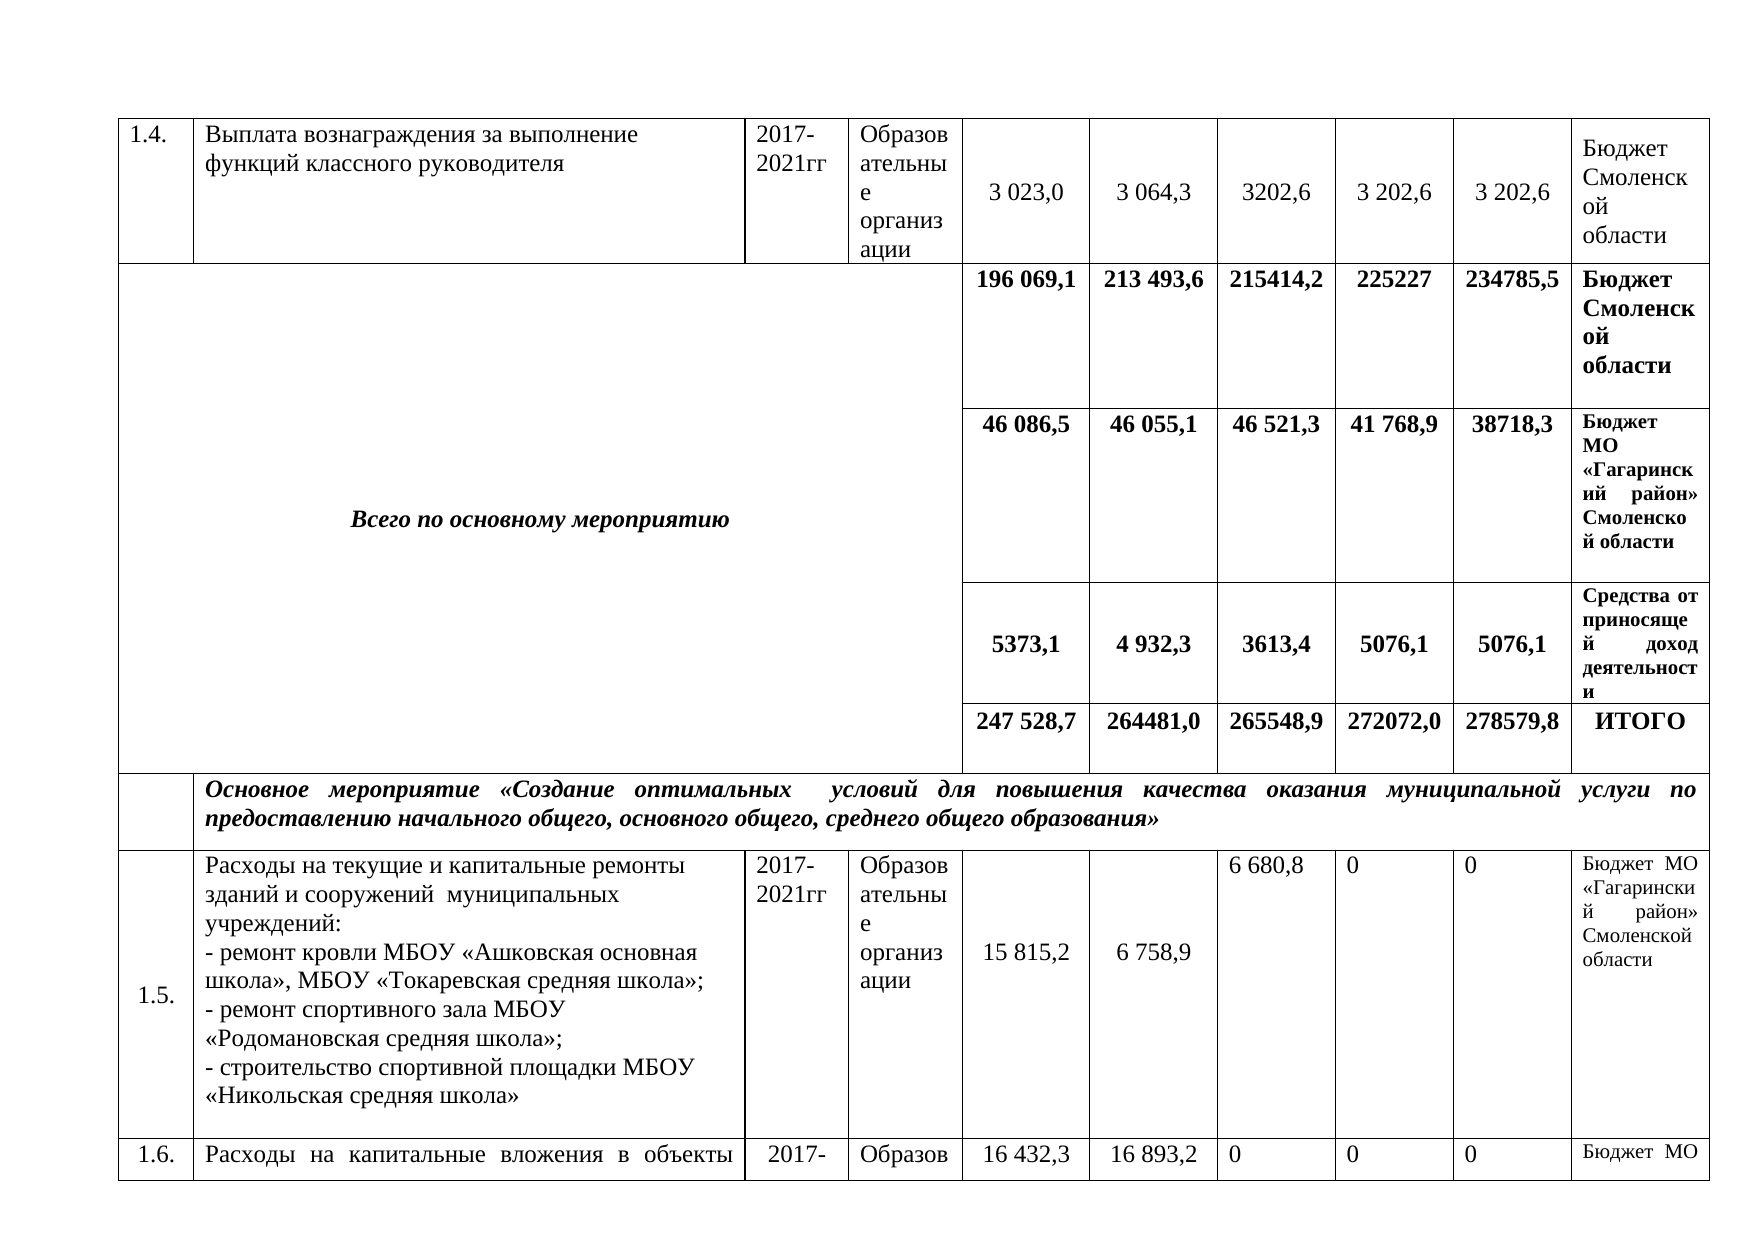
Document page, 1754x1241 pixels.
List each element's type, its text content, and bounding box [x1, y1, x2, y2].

table_cell 2017-2021гг [746, 1139, 848, 1180]
table_cell Бюджет МО «Гагаринский район» Смоленской области [1572, 851, 1709, 1138]
table_cell 3 202,6 [1454, 119, 1571, 263]
table_cell 16 432,3 [963, 1139, 1089, 1180]
table_cell Основное мероприятие «Создание оптимальных условий для повышения качества оказания муниципальной услуги по предоставлению начального общего, основного общего, среднего общего образования» [194, 774, 1709, 849]
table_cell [1572, 119, 1709, 263]
table_cell 3613,4 [1218, 583, 1335, 703]
table_cell [963, 736, 1089, 773]
table_cell 215414,2 [1218, 264, 1335, 408]
table_cell 15 815,2 [963, 851, 1089, 1138]
table_cell 247 528,7 [963, 704, 1089, 736]
table_cell 5076,1 [1336, 583, 1453, 703]
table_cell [1572, 1139, 1709, 1180]
table_cell 46 521,3 [1218, 409, 1335, 582]
table_cell 46 055,1 [1090, 409, 1217, 582]
table_cell 3 064,3 [1090, 119, 1217, 263]
table_cell [1090, 736, 1217, 773]
table_cell Образовательные организации [849, 851, 962, 1138]
table_cell Всего по основному мероприятию [119, 264, 962, 773]
table_cell [1336, 736, 1453, 773]
table_cell 0 [1336, 1139, 1453, 1180]
table_cell 6 758,9 [1090, 851, 1217, 1138]
table_cell Средства от приносящей доход деятельности [1572, 583, 1709, 703]
table_cell Бюджет Смоленской области [1572, 264, 1709, 408]
table_cell Бюджет МО «Гагаринский район» Смоленской области [1572, 409, 1709, 582]
table_cell 1.6. [119, 1139, 193, 1180]
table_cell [849, 119, 962, 263]
table_cell 278579,8 [1454, 704, 1571, 736]
table_cell 6 680,8 [1218, 851, 1335, 1138]
table_cell 2017-2021гг [746, 119, 848, 263]
table_cell 213 493,6 [1090, 264, 1217, 408]
table_cell 264481,0 [1090, 704, 1217, 736]
table_cell 0 [1454, 851, 1571, 1138]
table_cell 272072,0 [1336, 704, 1453, 736]
table_cell 1.5. [119, 851, 193, 1138]
table_cell 265548,9 [1218, 704, 1335, 736]
table_cell 16 893,2 [1090, 1139, 1217, 1180]
table_cell 4 932,3 [1090, 583, 1217, 703]
table_cell 3 202,6 [1336, 119, 1453, 263]
table_cell [119, 774, 193, 849]
table_cell 5373,1 [963, 583, 1089, 703]
table_cell 5076,1 [1454, 583, 1571, 703]
table_cell [1454, 736, 1571, 773]
table_cell 0 [1336, 851, 1453, 1138]
table_cell Расходы на текущие и капитальные ремонты зданий и сооружений муниципальных учреждений: - ремонт кровли МБОУ «Ашковская основная школа», МБОУ «Токаревская средняя школа»; - ремонт спортивного зала МБОУ «Родомановская средняя школа»; - строительство спортивной площадки МБОУ «Никольская средняя школа» [194, 851, 744, 1138]
table_cell 225227 [1336, 264, 1453, 408]
table_cell 196 069,1 [963, 264, 1089, 408]
table_cell 2017-2021гг [746, 851, 848, 1138]
table_cell 46 086,5 [963, 409, 1089, 582]
table_cell 3202,6 [1218, 119, 1335, 263]
table_cell 41 768,9 [1336, 409, 1453, 582]
table_cell 0 [1218, 1139, 1335, 1180]
table_cell Выплата вознаграждения за выполнение функций классного руководителя [194, 119, 744, 263]
table_cell [1572, 736, 1709, 773]
table_cell 3 023,0 [963, 119, 1089, 263]
table_cell 1.4. [119, 119, 193, 263]
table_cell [849, 1139, 962, 1180]
table_cell ИТОГО [1572, 704, 1709, 736]
table_cell 0 [1454, 1139, 1571, 1180]
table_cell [194, 1139, 744, 1180]
table_cell 38718,3 [1454, 409, 1571, 582]
table_cell [1218, 736, 1335, 773]
table_cell 234785,5 [1454, 264, 1571, 408]
